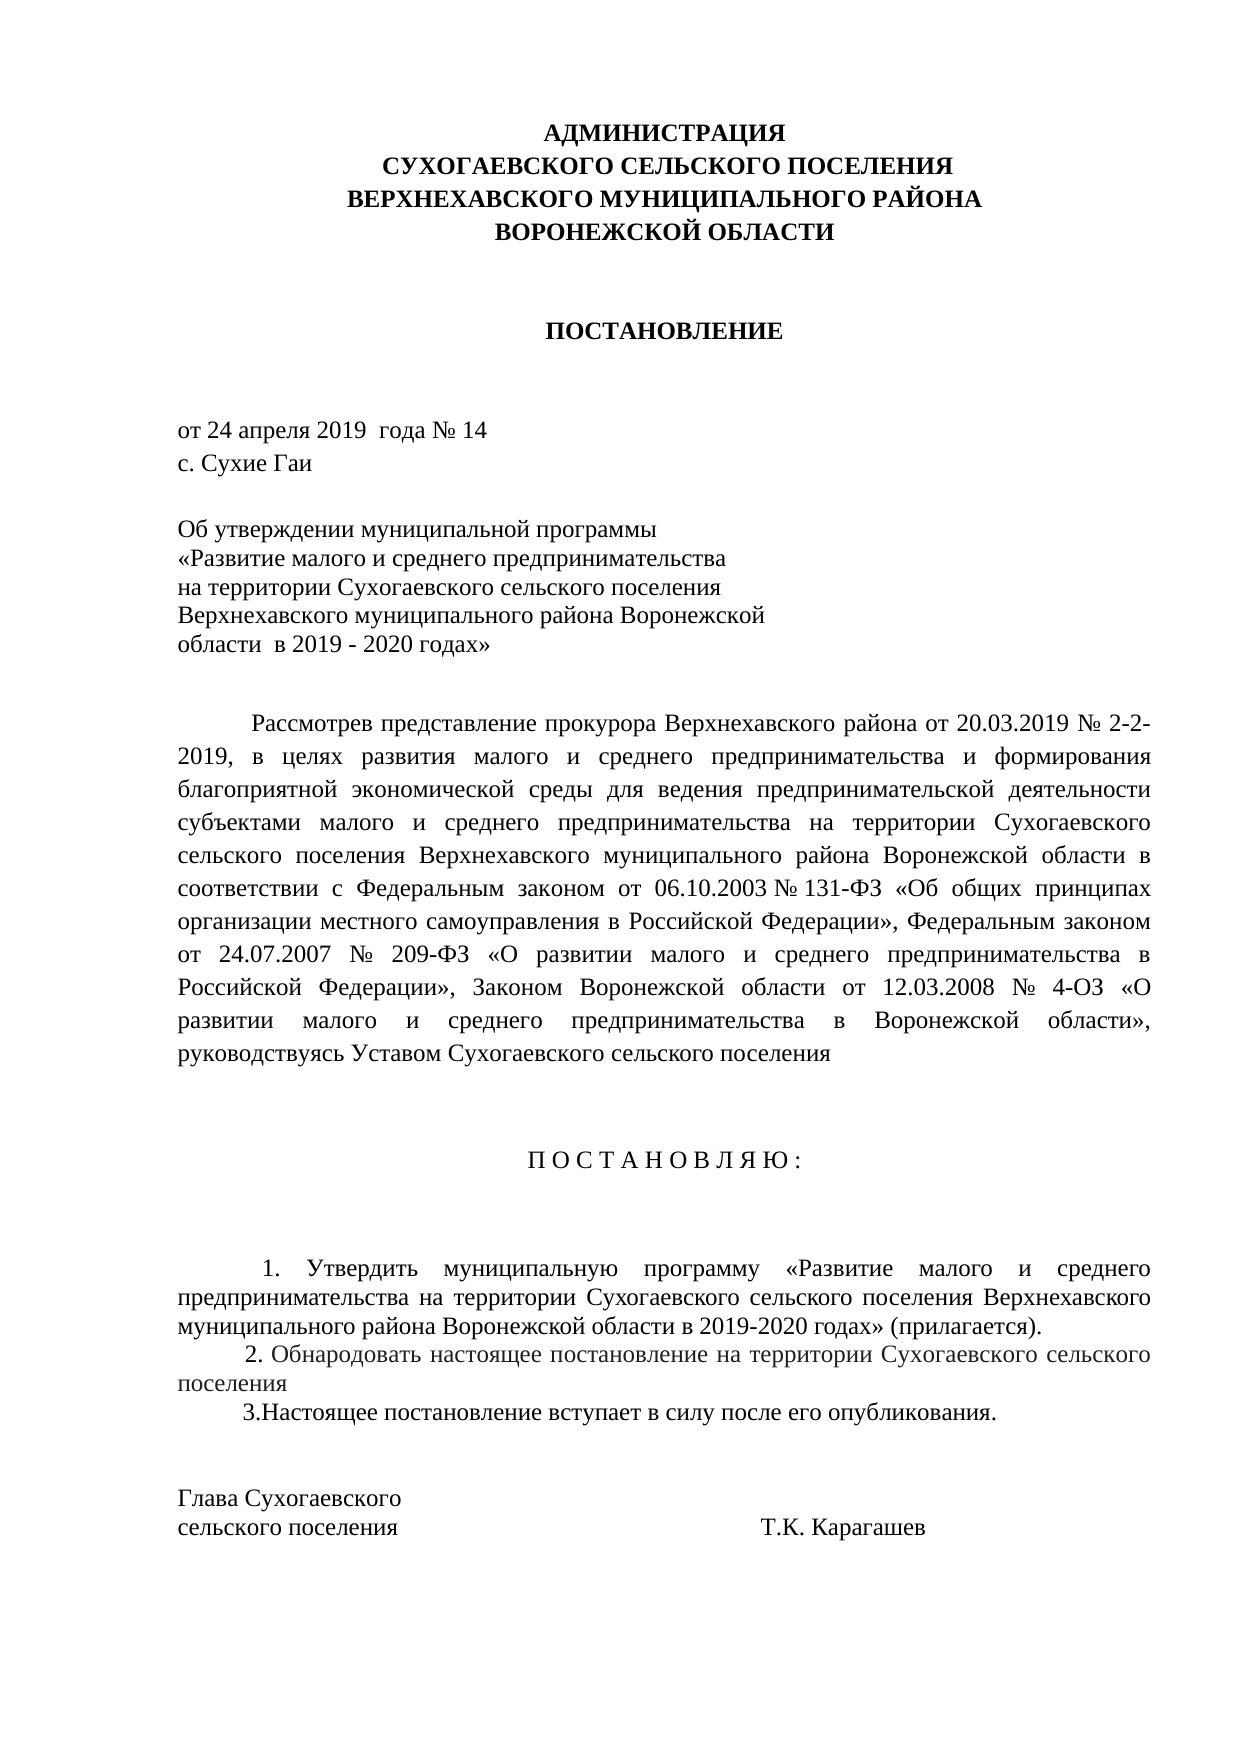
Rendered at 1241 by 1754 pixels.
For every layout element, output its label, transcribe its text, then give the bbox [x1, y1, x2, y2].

text Верхнехавского муниципального района Воронежской [177, 601, 1152, 629]
text Рассмотрев представление прокурора Верхнехавского района от 20.03.2019 № 2-2-2019, в целях развития малого и среднего предпринимательства и формирования благоприятной экономической среды для ведения предпринимательской деятельности субъектами малого и среднего предпринимательства на территории Сухогаевского сельского поселения Верхнехавского муниципального района Воронежской области в соответствии с Федеральным законом от 06.10.2003 № 131-ФЗ «Об общих принципах организации местного самоуправления в Российской Федерации», Федеральным законом от 24.07.2007 № 209-ФЗ «О развитии малого и среднего предпринимательства в Российской Федерации», Законом Воронежской области от 12.03.2008 № 4-ОЗ «О развитии малого и среднего предпринимательства в Воронежской области», руководствуясь Уставом Сухогаевского сельского поселения [177, 708, 1152, 1067]
text ВОРОНЕЖСКОЙ ОБЛАСТИ [177, 217, 1152, 246]
text с. Сухие Гаи [177, 448, 1152, 477]
text «Развитие малого и среднего предпринимательства [177, 543, 1152, 572]
text ВЕРХНЕХАВСКОГО МУНИЦИПАЛЬНОГО РАЙОНА [177, 184, 1152, 213]
text Глава Сухогаевского [177, 1483, 1152, 1512]
text области в 2019 - 2020 годах» [177, 629, 1152, 658]
text 3.Настоящее постановление вступает в силу после его опубликования. [177, 1397, 1152, 1426]
text П О С Т А Н О В Л Я Ю : [177, 1146, 1152, 1174]
text ПОСТАНОВЛЕНИЕ [177, 316, 1152, 345]
text 2. Обнародовать настоящее постановление на территории Сухогаевского сельского поселения [177, 1339, 1152, 1397]
text сельского поселения Т.К. Карагашев [177, 1512, 1152, 1540]
text от 24 апреля 2019 года № 14 [177, 415, 1152, 444]
text АДМИНИСТРАЦИЯ [177, 118, 1152, 147]
text 1. Утвердить муниципальную программу «Развитие малого и среднего предпринимательства на территории Сухогаевского сельского поселения Верхнехавского муниципального района Воронежской области в 2019-2020 годах» (прилагается). [177, 1253, 1152, 1339]
text Об утверждении муниципальной программы [177, 514, 1152, 543]
text на территории Сухогаевского сельского поселения [177, 572, 1152, 601]
text СУХОГАЕВСКОГО СЕЛЬСКОГО ПОСЕЛЕНИЯ [177, 151, 1152, 180]
